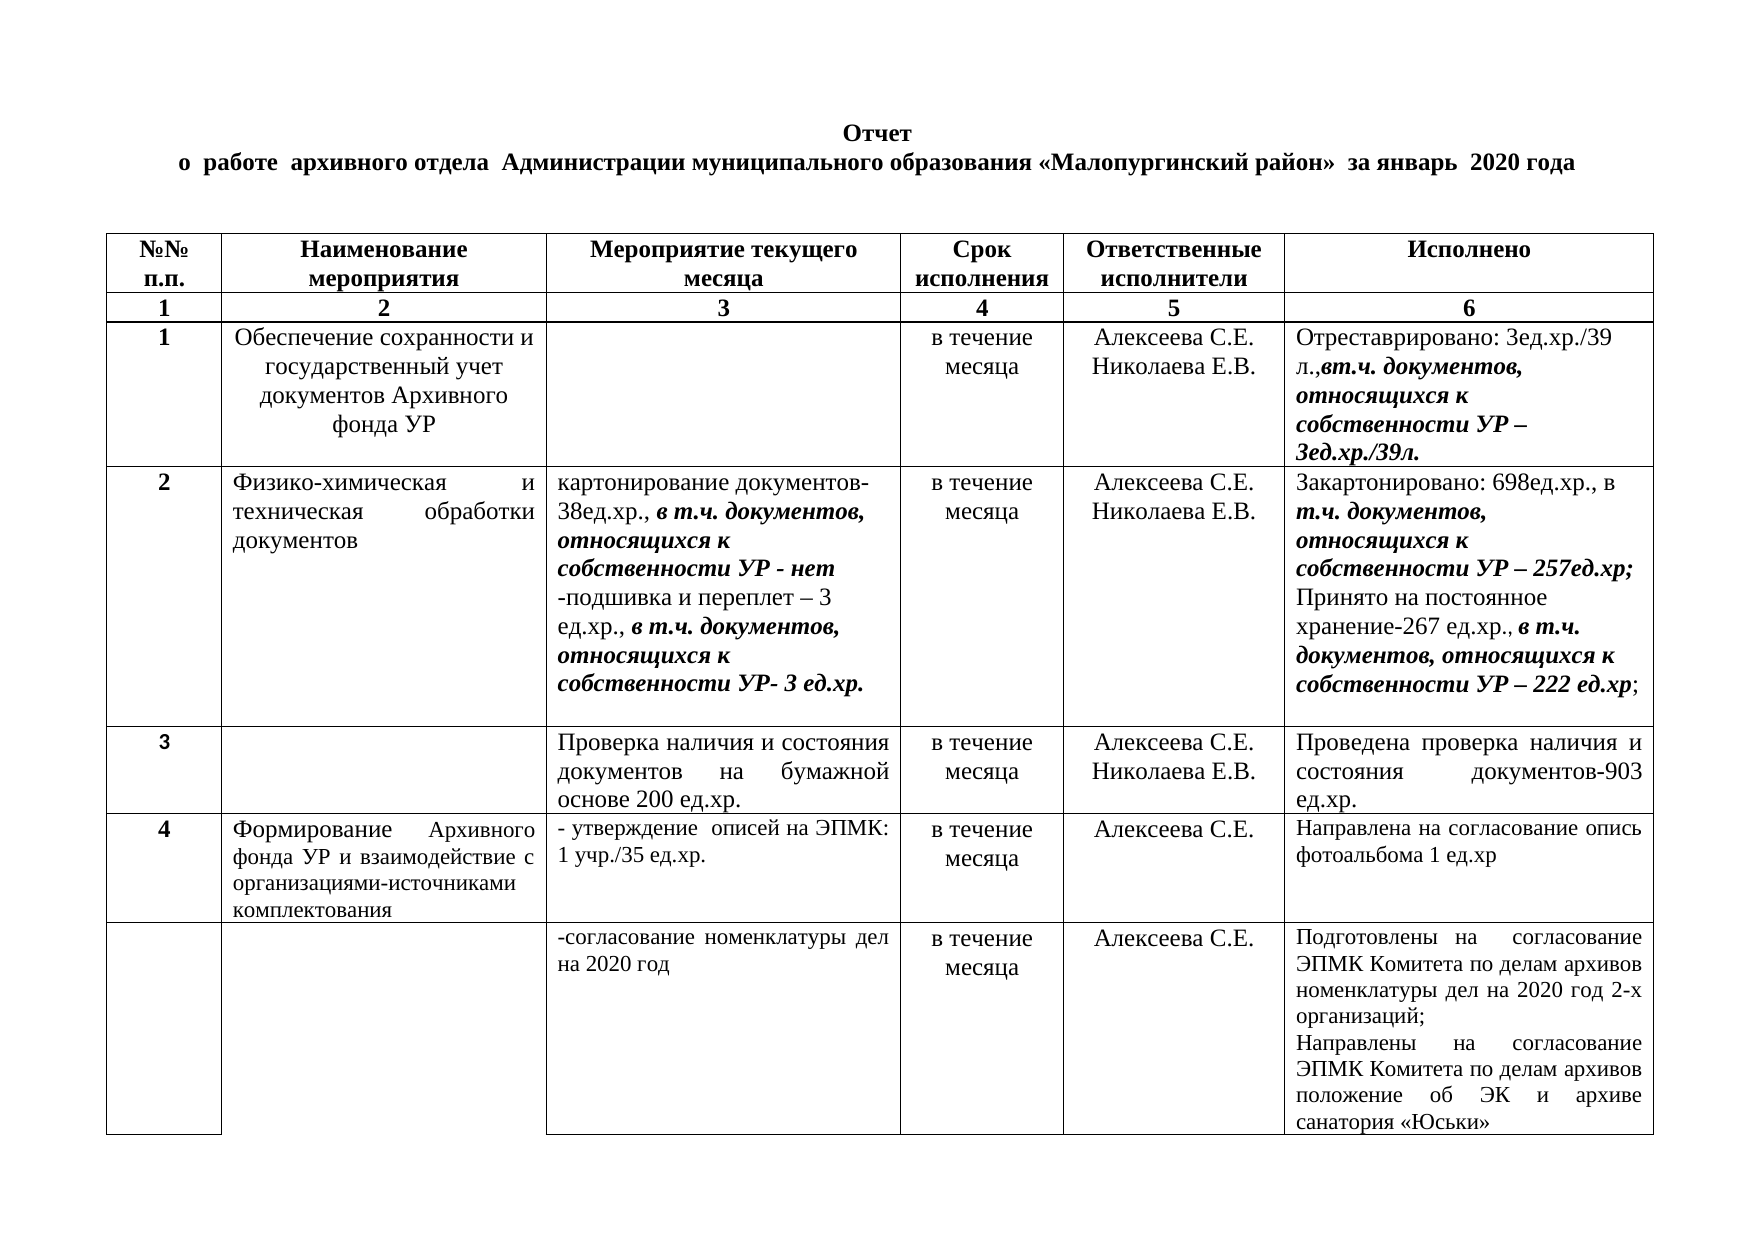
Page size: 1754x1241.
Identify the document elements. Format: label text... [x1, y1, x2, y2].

table_cell Обеспечение сохранности и государственный учет документов Архивного фонда УР [222, 323, 546, 466]
table_cell Физико-химическая и техническая обработки документов [222, 467, 546, 726]
table_cell Формирование Архивного фонда УР и взаимодействие с организациями-источниками комплектования [222, 814, 546, 922]
table_cell Проверка наличия и состояния документов на бумажной основе 200 ед.хр. [547, 727, 900, 813]
table_cell 4 [107, 814, 221, 922]
table_header Срок исполнения [901, 234, 1063, 292]
table_cell Алексеева С.Е. [1064, 814, 1284, 922]
table_cell 4 [901, 293, 1063, 321]
table_cell в течение месяца [901, 814, 1063, 922]
table_cell -согласование номенклатуры дел на 2020 год [547, 923, 900, 1134]
table_header Наименование мероприятия [222, 234, 546, 292]
table_cell Алексеева С.Е. Николаева Е.В. [1064, 727, 1284, 813]
table_cell картонирование документов-38ед.хр., в т.ч. документов, относящихся к собственности УР - нет -подшивка и переплет – 3 ед.хр., в т.ч. документов, относящихся к собственности УР- 3 ед.хр. [547, 467, 900, 726]
text Отчет [118, 118, 1636, 147]
table_cell - утверждение описей на ЭПМК: 1 учр./35 ед.хр. [547, 814, 900, 922]
table_cell Направлена на согласование опись фотоальбома 1 ед.хр [1285, 814, 1653, 922]
table_cell Проведена проверка наличия и состояния документов-903 ед.хр. [1285, 727, 1653, 813]
table_cell 5 [1064, 293, 1284, 321]
table_cell 2 [107, 467, 221, 726]
table_cell Алексеева С.Е. [1064, 923, 1284, 1134]
table_header Ответственные исполнители [1064, 234, 1284, 292]
table_cell Алексеева С.Е. Николаева Е.В. [1064, 467, 1284, 726]
table_cell 1 [107, 293, 221, 321]
table_header Исполнено [1285, 234, 1653, 292]
table_cell [107, 923, 221, 1134]
table_cell 6 [1285, 293, 1653, 321]
table_cell в течение месяца [901, 467, 1063, 726]
table_cell Отреставрировано: 3ед.хр./39 л.,вт.ч. документов, относящихся к собственности УР – 3ед.хр./39л. [1285, 323, 1653, 466]
table_cell 1 [107, 323, 221, 466]
table_cell Подготовлены на согласование ЭПМК Комитета по делам архивов номенклатуры дел на 2020 год 2-х организаций; Направлены на согласование ЭПМК Комитета по делам архивов положение об ЭК и архиве санатория «Юськи» [1285, 923, 1653, 1134]
table_cell в течение месяца [901, 727, 1063, 813]
table_cell Закартонировано: 698ед.хр., в т.ч. документов, относящихся к собственности УР – 257ед.хр; Принято на постоянное хранение-267 ед.хр., в т.ч. документов, относящихся к собственности УР – 222 ед.хр; [1285, 467, 1653, 726]
table_cell [222, 923, 546, 1134]
table_cell 3 [107, 727, 221, 813]
table_cell [547, 323, 900, 466]
table_cell [222, 727, 546, 813]
table_cell 3 [547, 293, 900, 321]
table_cell Алексеева С.Е. Николаева Е.В. [1064, 323, 1284, 466]
text о работе архивного отдела Администрации муниципального образования «Малопургинский район» за январь 2020 года [118, 147, 1636, 176]
table_header №№ п.п. [107, 234, 221, 292]
table_cell в течение месяца [901, 323, 1063, 466]
table_cell 2 [222, 293, 546, 321]
table_header Мероприятие текущего месяца [547, 234, 900, 292]
table_cell в течение месяца [901, 923, 1063, 1134]
